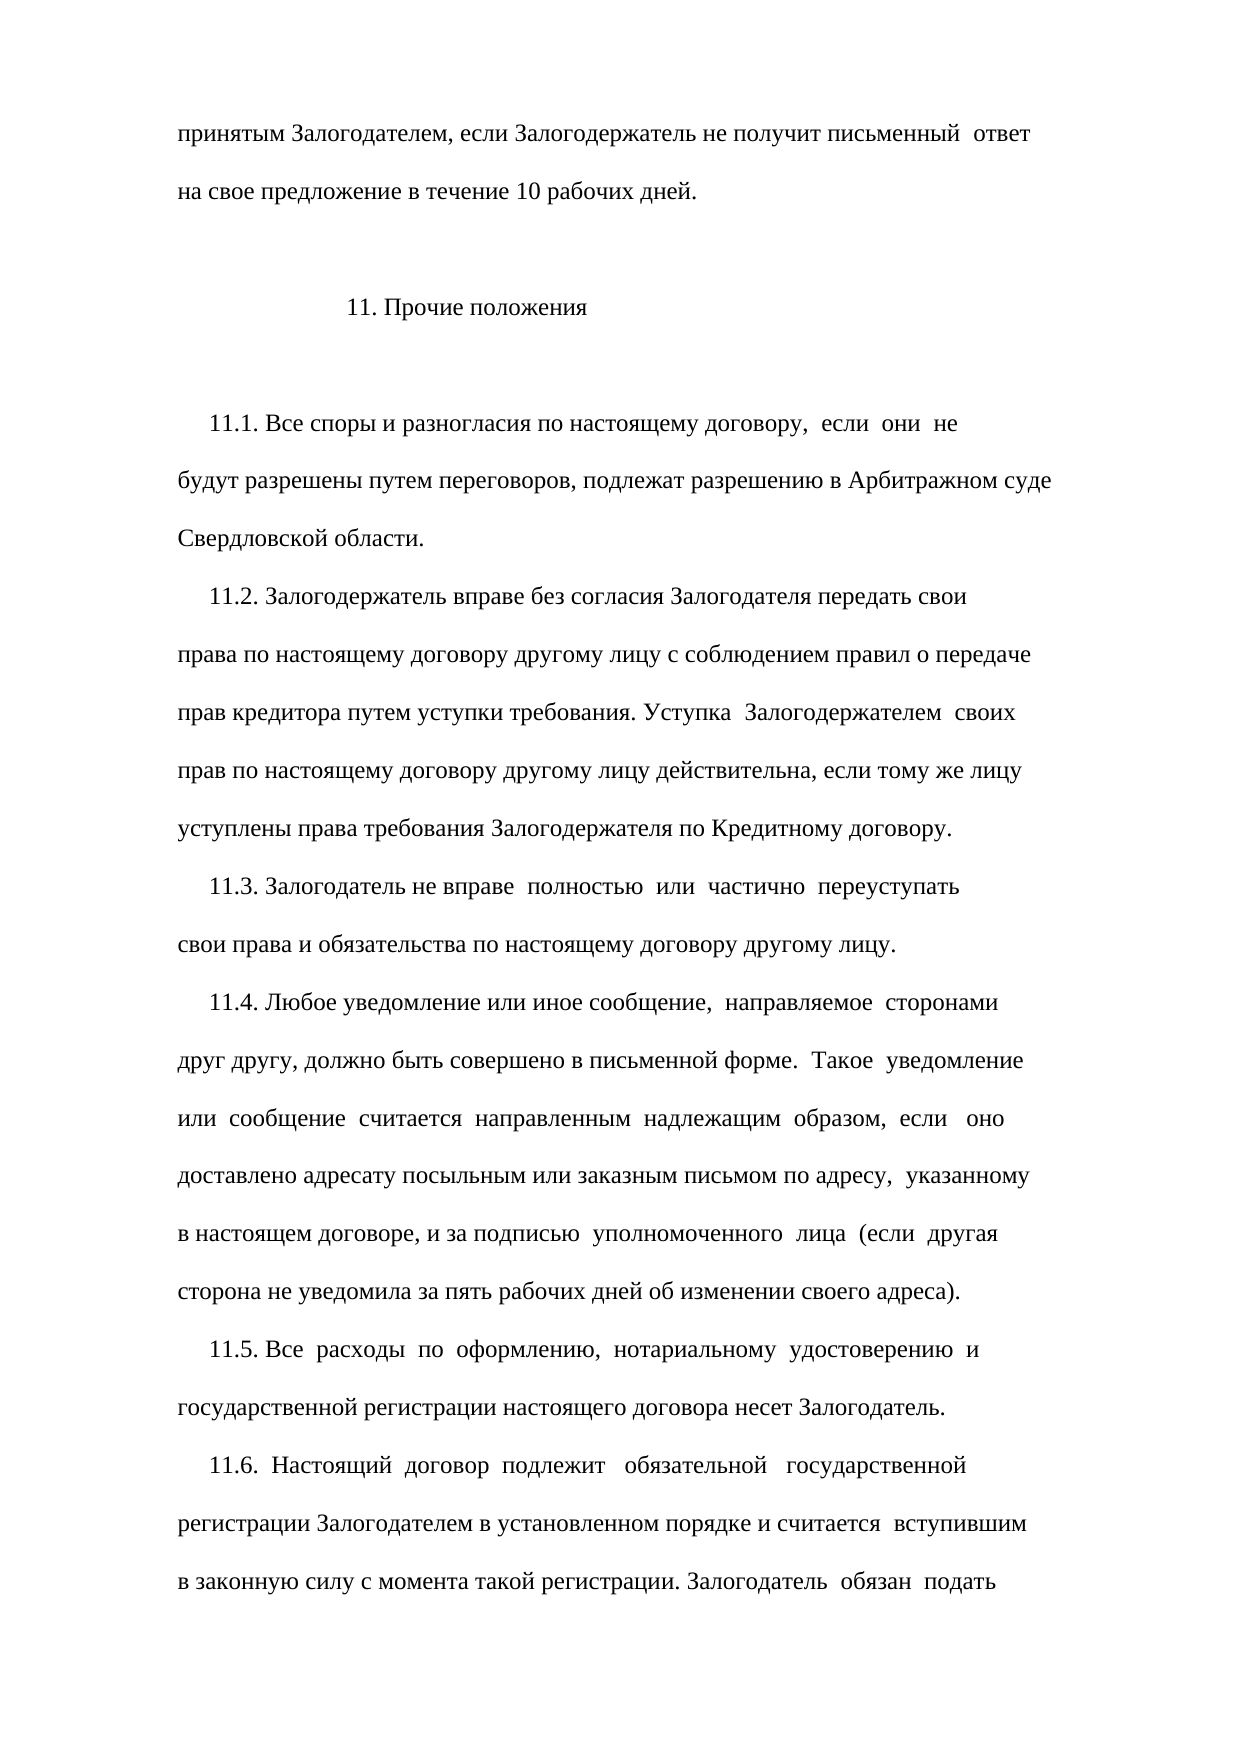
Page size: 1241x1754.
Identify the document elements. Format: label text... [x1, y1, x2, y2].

text принятым Залогодателем, если Залогодержатель не получит письменный ответ [177, 118, 1152, 147]
text на свое предложение в течение 10 рабочих дней. [177, 176, 1152, 205]
text 11.3. Залогодатель не вправе полностью или частично переуступать [177, 871, 1152, 900]
text 11.6. Настоящий договор подлежит обязательной государственной [177, 1450, 1152, 1479]
text 11.1. Все споры и разногласия по настоящему договору, если они не [177, 408, 1152, 436]
text 11. Прочие положения [177, 292, 1152, 321]
text 11.4. Любое уведомление или иное сообщение, направляемое сторонами [177, 987, 1152, 1016]
text права по настоящему договору другому лицу с соблюдением правил о передаче [177, 639, 1152, 668]
text в законную силу с момента такой регистрации. Залогодатель обязан подать [177, 1566, 1152, 1595]
text уступлены права требования Залогодержателя по Кредитному договору. [177, 813, 1152, 842]
text Свердловской области. [177, 523, 1152, 552]
text регистрации Залогодателем в установленном порядке и считается вступившим [177, 1508, 1152, 1537]
text прав кредитора путем уступки требования. Уступка Залогодержателем своих [177, 697, 1152, 726]
text прав по настоящему договору другому лицу действительна, если тому же лицу [177, 755, 1152, 784]
text будут разрешены путем переговоров, подлежат разрешению в Арбитражном суде [177, 466, 1152, 494]
text государственной регистрации настоящего договора несет Залогодатель. [177, 1392, 1152, 1421]
text 11.5. Все расходы по оформлению, нотариальному удостоверению и [177, 1334, 1152, 1363]
text свои права и обязательства по настоящему договору другому лицу. [177, 929, 1152, 958]
text друг другу, должно быть совершено в письменной форме. Такое уведомление [177, 1045, 1152, 1073]
text доставлено адресату посыльным или заказным письмом по адресу, указанному [177, 1161, 1152, 1189]
text или сообщение считается направленным надлежащим образом, если оно [177, 1103, 1152, 1131]
text 11.2. Залогодержатель вправе без согласия Залогодателя передать свои [177, 581, 1152, 610]
text сторона не уведомила за пять рабочих дней об изменении своего адреса). [177, 1276, 1152, 1305]
text в настоящем договоре, и за подписью уполномоченного лица (если другая [177, 1218, 1152, 1247]
